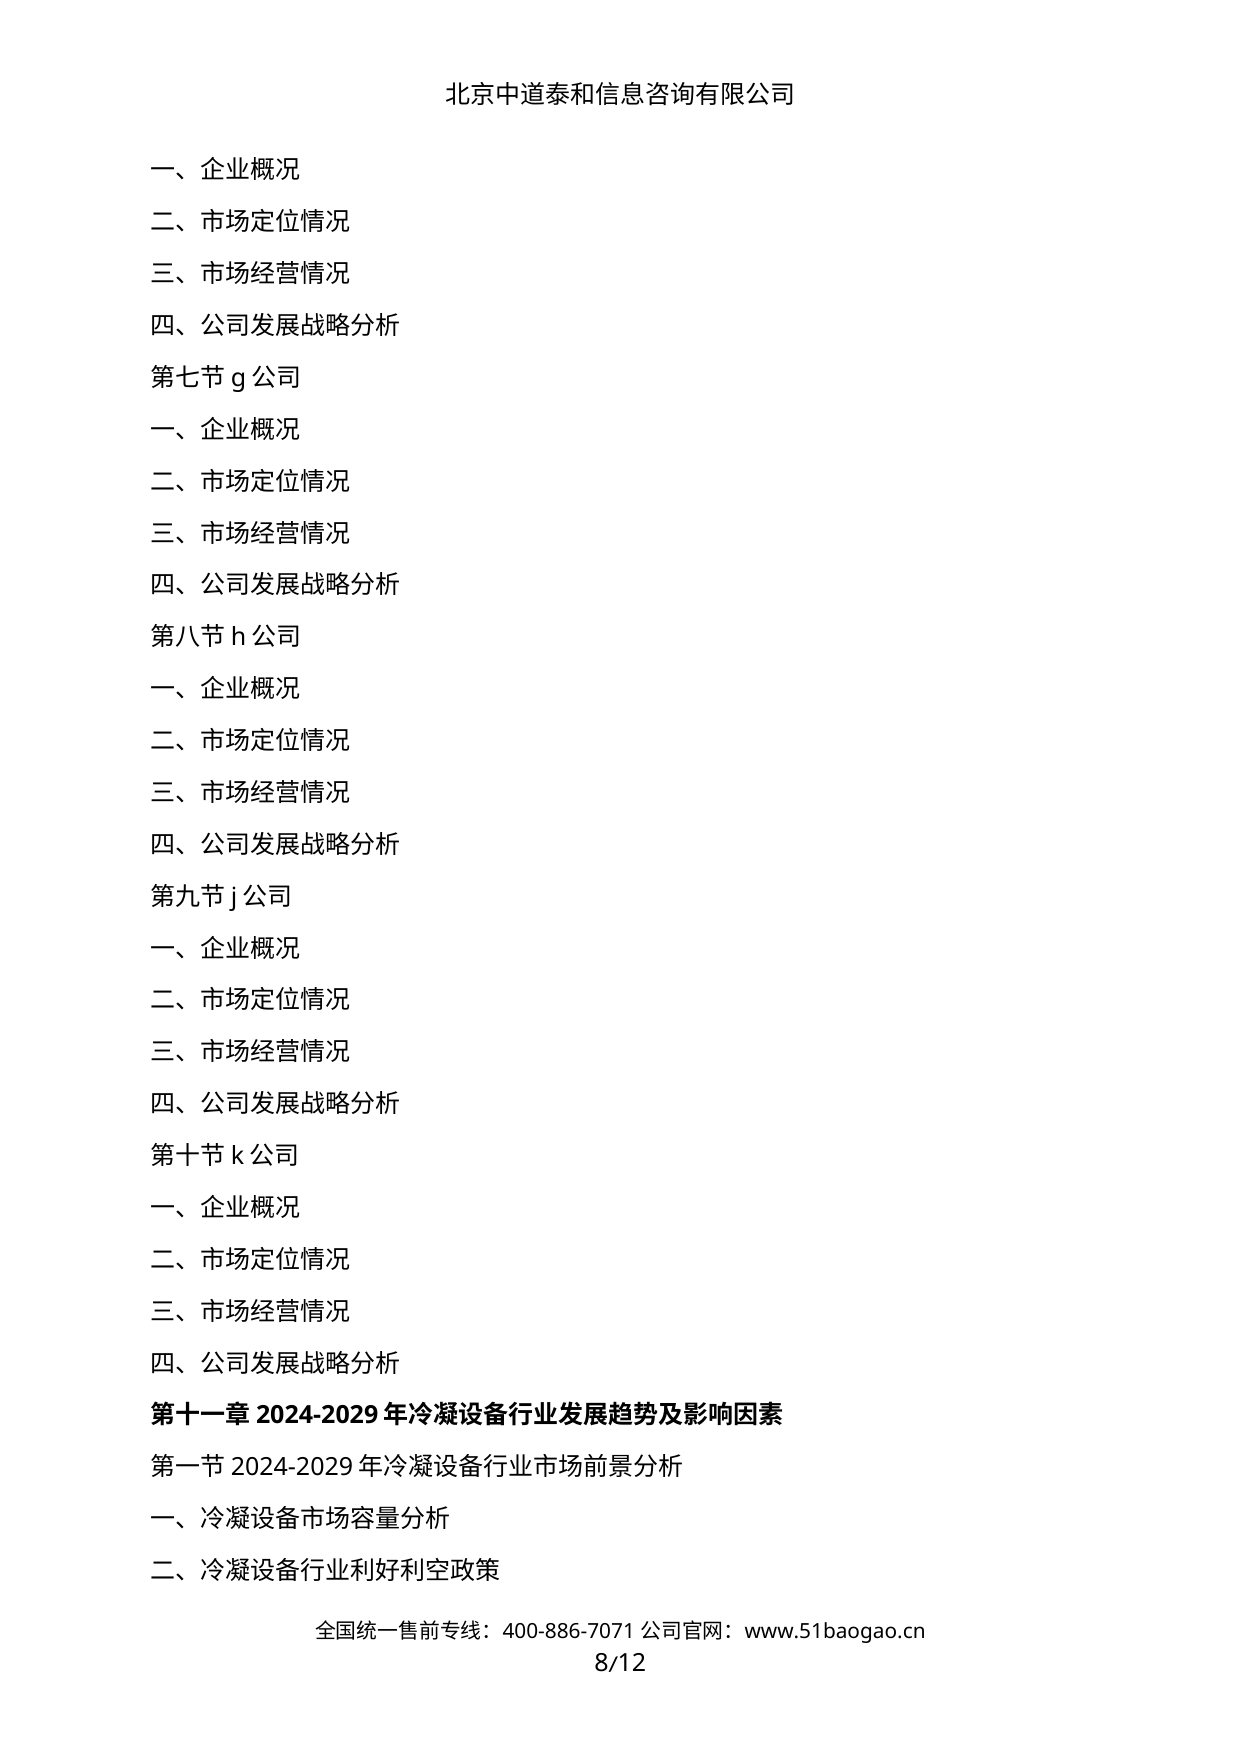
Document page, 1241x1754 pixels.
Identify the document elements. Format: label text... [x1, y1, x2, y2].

text 三、市场经营情况 [150, 1032, 1090, 1068]
text 一、企业概况 [150, 669, 1090, 705]
text 二、市场定位情况 [150, 202, 1090, 238]
text 第十节 k公司 [150, 1136, 1090, 1172]
text 二、市场定位情况 [150, 721, 1090, 757]
text 二、市场定位情况 [150, 980, 1090, 1016]
text 一、企业概况 [150, 409, 1090, 446]
text 四、公司发展战略分析 [150, 824, 1090, 861]
text 第八节 h公司 [150, 617, 1090, 653]
text 四、公司发展战略分析 [150, 1084, 1090, 1120]
text 四、公司发展战略分析 [150, 1343, 1090, 1379]
text 第九节 j公司 [150, 876, 1090, 912]
text 三、市场经营情况 [150, 772, 1090, 809]
text 二、市场定位情况 [150, 461, 1090, 497]
text 二、冷凝设备行业利好利空政策 [150, 1551, 1090, 1587]
text 一、企业概况 [150, 1187, 1090, 1224]
text 二、市场定位情况 [150, 1239, 1090, 1276]
text 一、冷凝设备市场容量分析 [150, 1499, 1090, 1535]
text 第一节 2024-2029年冷凝设备行业市场前景分析 [150, 1447, 1090, 1483]
text 三、市场经营情况 [150, 1291, 1090, 1327]
text 四、公司发展战略分析 [150, 565, 1090, 601]
text 第七节 g公司 [150, 357, 1090, 394]
text 一、企业概况 [150, 928, 1090, 964]
text 三、市场经营情况 [150, 254, 1090, 290]
text 四、公司发展战略分析 [150, 306, 1090, 342]
text 三、市场经营情况 [150, 513, 1090, 549]
text 第十一章 2024-2029年冷凝设备行业发展趋势及影响因素 [150, 1395, 1090, 1431]
text 一、企业概况 [150, 150, 1090, 186]
